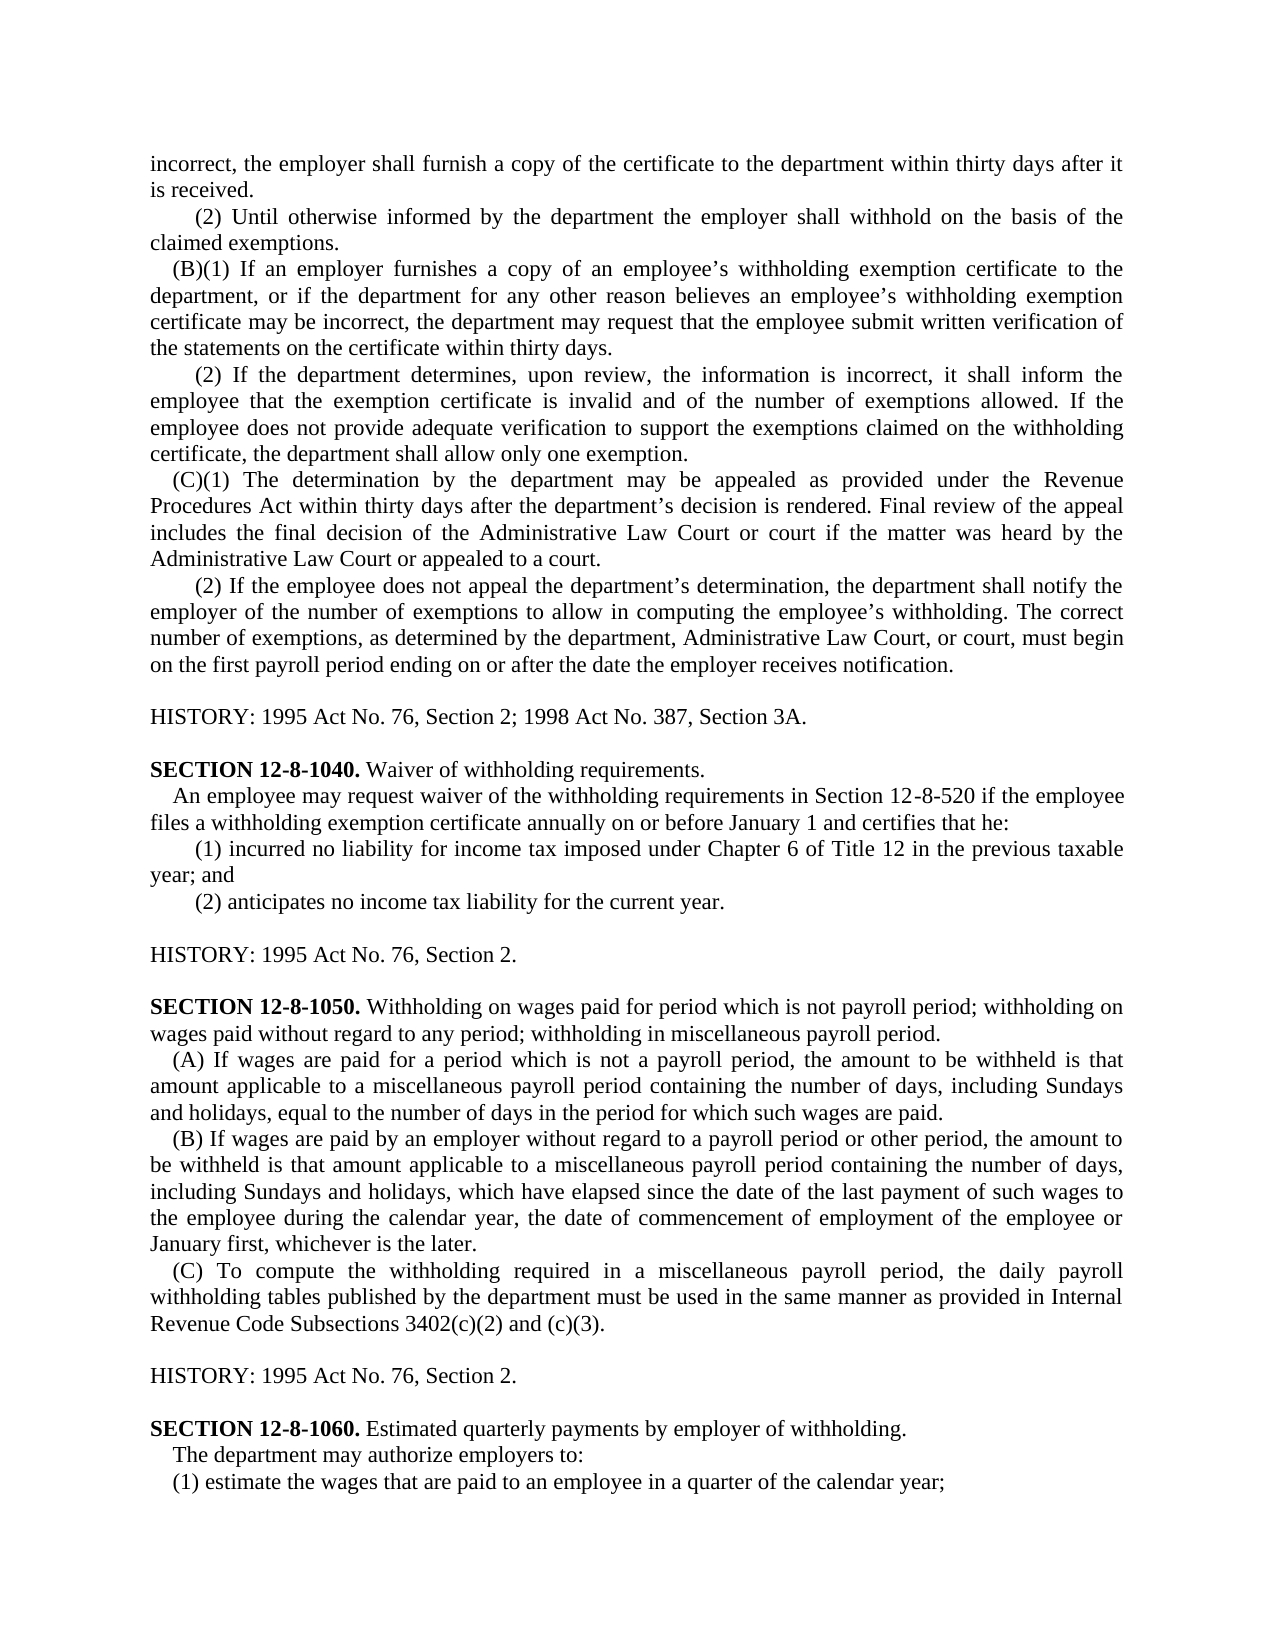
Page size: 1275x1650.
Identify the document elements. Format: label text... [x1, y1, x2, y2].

text (C) To compute the withholding required in a miscellaneous payroll period, the daily payroll withholding tables published by the department must be used in the same manner as provided in Internal Revenue Code Subsections 3402(c)(2) and (c)(3). [150, 1257, 1125, 1336]
text The department may authorize employers to: [150, 1441, 1125, 1468]
text SECTION 12-8-1050. Withholding on wages paid for period which is not payroll period; withholding on wages paid without regard to any period; withholding in miscellaneous payroll period. [150, 993, 1125, 1046]
text (B) If wages are paid by an employer without regard to a payroll period or other period, the amount to be withheld is that amount applicable to a miscellaneous payroll period containing the number of days, including Sundays and holidays, which have elapsed since the date of the last payment of such wages to the employee during the calendar year, the date of commencement of employment of the employee or January first, whichever is the later. [150, 1125, 1125, 1257]
text HISTORY: 1995 Act No. 76, Section 2; 1998 Act No. 387, Section 3A. [150, 703, 1125, 730]
text SECTION 12-8-1040. Waiver of withholding requirements. [150, 756, 1125, 782]
text (2) If the employee does not appeal the department’s determination, the department shall notify the employer of the number of exemptions to allow in computing the employee’s withholding. The correct number of exemptions, as determined by the department, Administrative Law Court, or court, must begin on the first payroll period ending on or after the date the employer receives notification. [150, 572, 1125, 677]
text (1) estimate the wages that are paid to an employee in a quarter of the calendar year; [150, 1468, 1125, 1494]
text An employee may request waiver of the withholding requirements in Section 12-8-520 if the employee files a withholding exemption certificate annually on or before January 1 and certifies that he: [150, 782, 1125, 835]
text HISTORY: 1995 Act No. 76, Section 2. [150, 1362, 1125, 1389]
text (2) If the department determines, upon review, the information is incorrect, it shall inform the employee that the exemption certificate is invalid and of the number of exemptions allowed. If the employee does not provide adequate verification to support the exemptions claimed on the withholding certificate, the department shall allow only one exemption. [150, 361, 1125, 466]
text (C)(1) The determination by the department may be appealed as provided under the Revenue Procedures Act within thirty days after the department’s decision is rendered. Final review of the appeal includes the final decision of the Administrative Law Court or court if the matter was heard by the Administrative Law Court or appealed to a court. [150, 466, 1125, 572]
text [150, 150, 1125, 203]
text (2) anticipates no income tax liability for the current year. [150, 888, 1125, 914]
text SECTION 12-8-1060. Estimated quarterly payments by employer of withholding. [150, 1415, 1125, 1441]
text (A) If wages are paid for a period which is not a payroll period, the amount to be withheld is that amount applicable to a miscellaneous payroll period containing the number of days, including Sundays and holidays, equal to the number of days in the period for which such wages are paid. [150, 1046, 1125, 1125]
text (B)(1) If an employer furnishes a copy of an employee’s withholding exemption certificate to the department, or if the department for any other reason believes an employee’s withholding exemption certificate may be incorrect, the department may request that the employee submit written verification of the statements on the certificate within thirty days. [150, 255, 1125, 361]
text HISTORY: 1995 Act No. 76, Section 2. [150, 941, 1125, 967]
text (2) Until otherwise informed by the department the employer shall withhold on the basis of the claimed exemptions. [150, 203, 1125, 255]
text (1) incurred no liability for income tax imposed under Chapter 6 of Title 12 in the previous taxable year; and [150, 835, 1125, 888]
